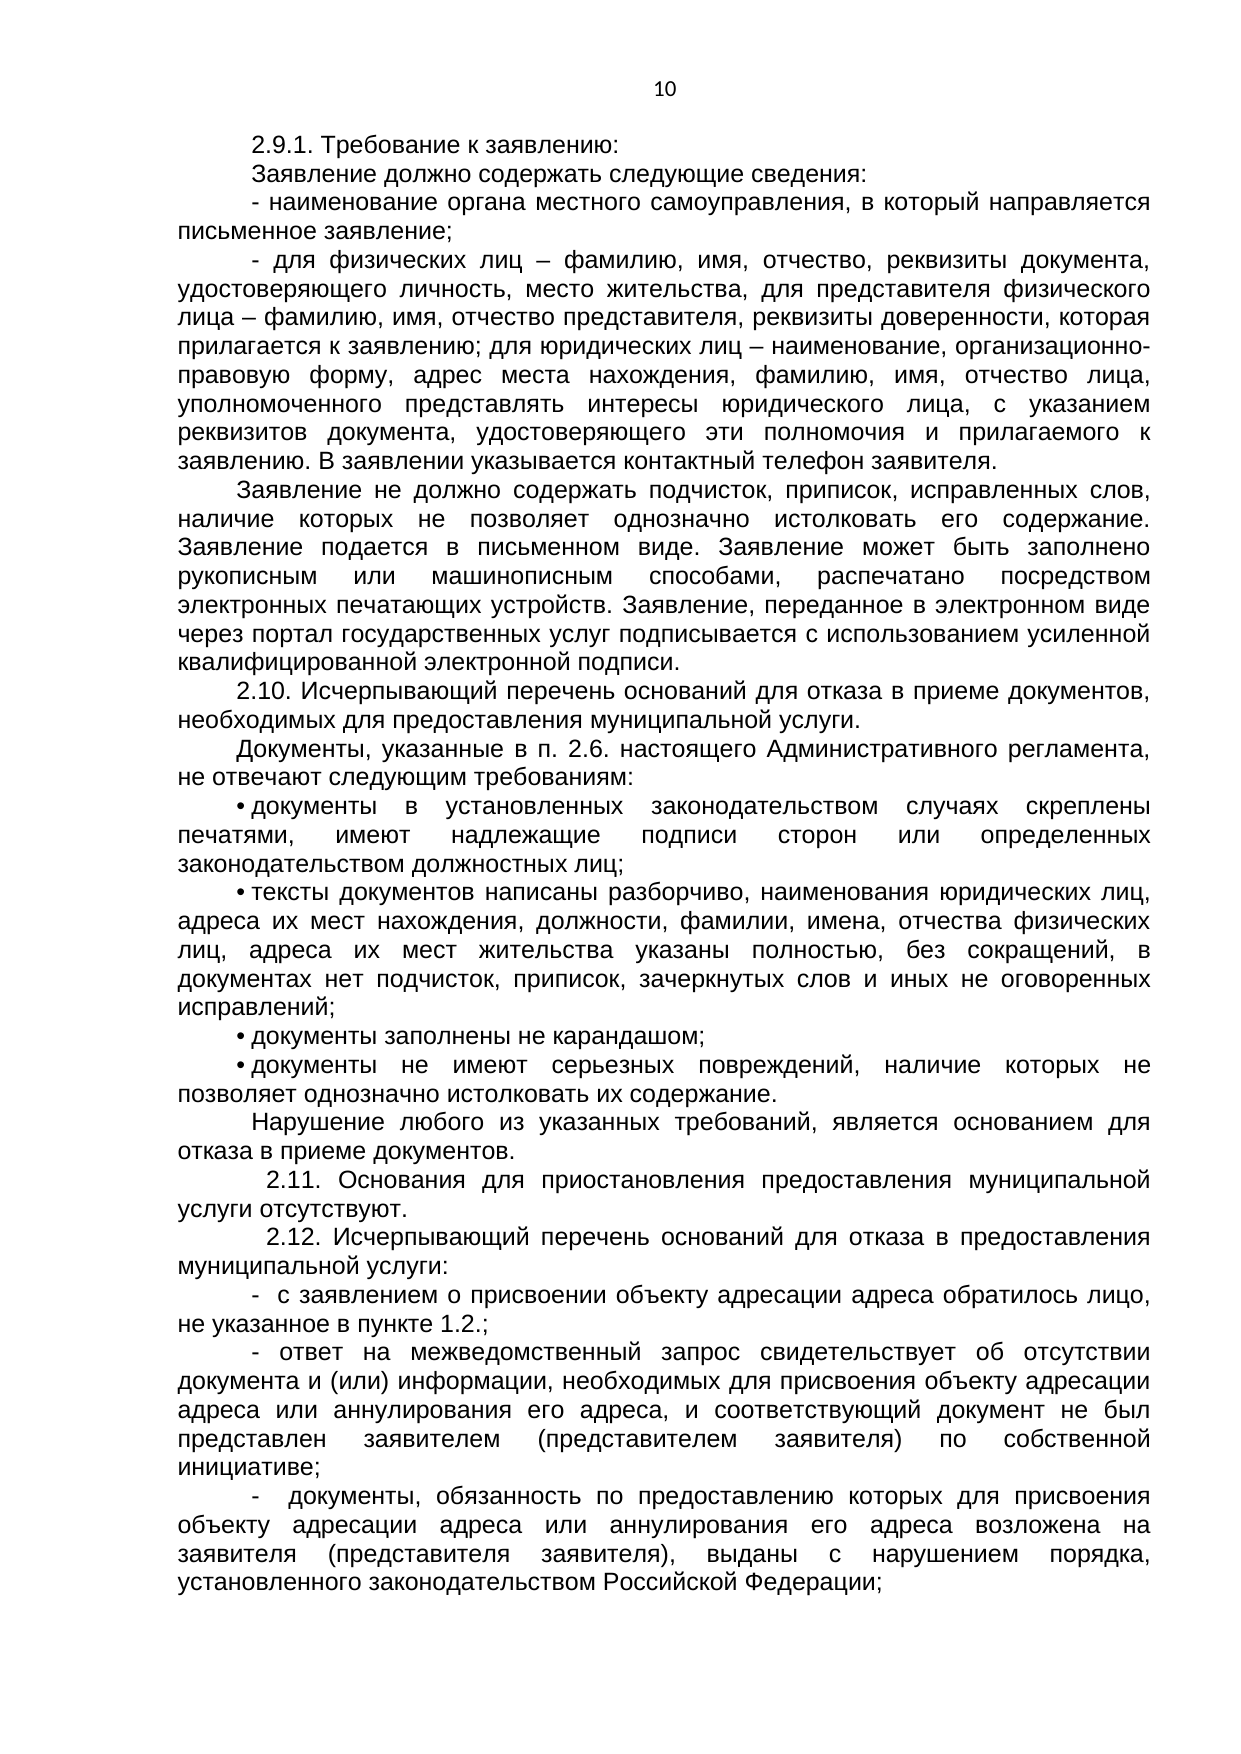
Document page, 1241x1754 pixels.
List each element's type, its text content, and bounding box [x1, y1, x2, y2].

text - наименование органа местного самоуправления, в который направляется письменное заявление; [177, 187, 1152, 245]
text - с заявлением о присвоении объекту адресации адреса обратилось лицо, не указанное в пункте 1.2.; [177, 1280, 1152, 1337]
list документы в установленных законодательством случаях скреплены печатями, имеют надлежащие подписи сторон или определенных законодательством должностных лиц; [177, 791, 1152, 877]
text 2.10. Исчерпывающий перечень оснований для отказа в приеме документов, необходимых для предоставления муниципальной услуги. [177, 676, 1152, 733]
text - для физических лиц – фамилию, имя, отчество, реквизиты документа, удостоверяющего личность, место жительства, для представителя физического лица – фамилию, имя, отчество представителя, реквизиты доверенности, которая прилагается к заявлению; для юридических лиц – наименование, организационно-правовую форму, адрес места нахождения, фамилию, имя, отчество лица, уполномоченного представлять интересы юридического лица, с указанием реквизитов документа, удостоверяющего эти полномочия и прилагаемого к заявлению. В заявлении указывается контактный телефон заявителя. [177, 245, 1152, 475]
text 2.9.1. Требование к заявлению: [177, 130, 1152, 158]
text - документы, обязанность по предоставлению которых для присвоения объекту адресации адреса или аннулирования его адреса возложена на заявителя (представителя заявителя), выданы с нарушением порядка, установленного законодательством Российской Федерации; [177, 1481, 1152, 1596]
list тексты документов написаны разборчиво, наименования юридических лиц, адреса их мест нахождения, должности, фамилии, имена, отчества физических лиц, адреса их мест жительства указаны полностью, без сокращений, в документах нет подчисток, приписок, зачеркнутых слов и иных не оговоренных исправлений; [177, 877, 1152, 1021]
text Заявление не должно содержать подчисток, приписок, исправленных слов, наличие которых не позволяет однозначно истолковать его содержание. Заявление подается в письменном виде. Заявление может быть заполнено рукописным или машинописным способами, распечатано посредством электронных печатающих устройств. Заявление, переданное в электронном виде через портал государственных услуг подписывается с использованием усиленной квалифицированной электронной подписи. [177, 475, 1152, 676]
text Документы, указанные в п. 2.6. настоящего Административного регламента, не отвечают следующим требованиям: [177, 733, 1152, 791]
text Нарушение любого из указанных требований, является основанием для отказа в приеме документов. [177, 1107, 1152, 1165]
text - ответ на межведомственный запрос свидетельствует об отсутствии документа и (или) информации, необходимых для присвоения объекту адресации адреса или аннулирования его адреса, и соответствующий документ не был представлен заявителем (представителем заявителя) по собственной инициативе; [177, 1337, 1152, 1481]
text 2.12. Исчерпывающий перечень оснований для отказа в предоставления муниципальной услуги: [177, 1222, 1152, 1280]
list документы заполнены не карандашом; [177, 1021, 1152, 1050]
text 2.11. Основания для приостановления предоставления муниципальной услуги отсутствуют. [177, 1165, 1152, 1222]
list документы не имеют серьезных повреждений, наличие которых не позволяет однозначно истолковать их содержание. [177, 1050, 1152, 1107]
text Заявление должно содержать следующие сведения: [177, 158, 1152, 187]
